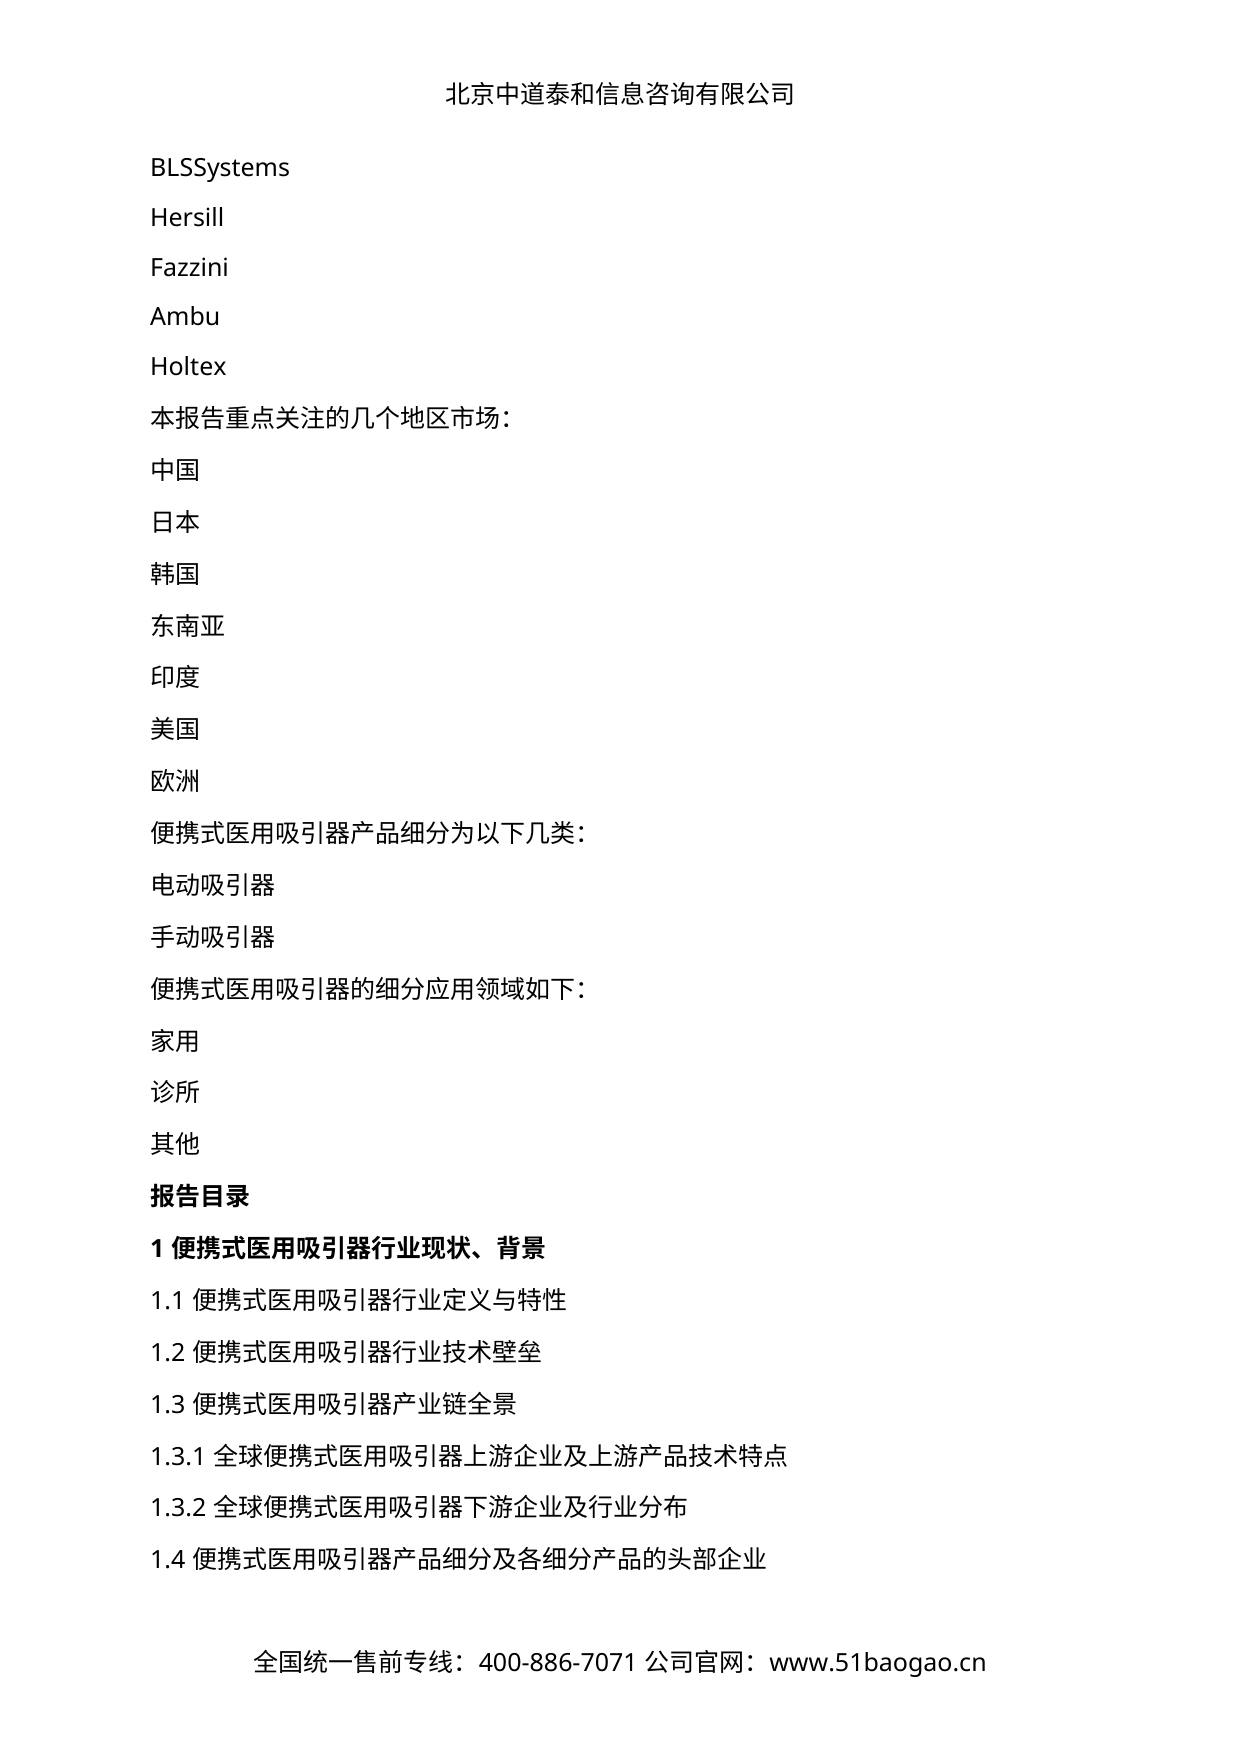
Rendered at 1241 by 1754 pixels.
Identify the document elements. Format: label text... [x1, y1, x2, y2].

text 1.1 便携式医用吸引器行业定义与特性 [150, 1280, 1090, 1317]
text 1.2 便携式医用吸引器行业技术壁垒 [150, 1332, 1090, 1368]
text Hersill [150, 200, 1090, 234]
text 1.3.2 全球便携式医用吸引器下游企业及行业分布 [150, 1488, 1090, 1524]
text 日本 [150, 502, 1090, 538]
text 手动吸引器 [150, 917, 1090, 953]
text 韩国 [150, 554, 1090, 590]
text 1 便携式医用吸引器行业现状、背景 [150, 1228, 1090, 1265]
text 1.3.1 全球便携式医用吸引器上游企业及上游产品技术特点 [150, 1436, 1090, 1472]
text 便携式医用吸引器产品细分为以下几类： [150, 813, 1090, 850]
text 1.3 便携式医用吸引器产业链全景 [150, 1384, 1090, 1420]
text 印度 [150, 658, 1090, 694]
text 诊所 [150, 1073, 1090, 1109]
text 东南亚 [150, 606, 1090, 642]
text Fazzini [150, 249, 1090, 283]
text 本报告重点关注的几个地区市场： [150, 398, 1090, 435]
text 报告目录 [150, 1177, 1090, 1213]
text 欧洲 [150, 762, 1090, 798]
text 1.4 便携式医用吸引器产品细分及各细分产品的头部企业 [150, 1540, 1090, 1576]
text 便携式医用吸引器的细分应用领域如下： [150, 969, 1090, 1005]
text 其他 [150, 1125, 1090, 1161]
text BLSSystems [150, 150, 1090, 184]
text 电动吸引器 [150, 865, 1090, 902]
text 美国 [150, 710, 1090, 746]
text Ambu [150, 299, 1090, 333]
text 家用 [150, 1021, 1090, 1057]
text Holtex [150, 349, 1090, 383]
text 中国 [150, 450, 1090, 487]
